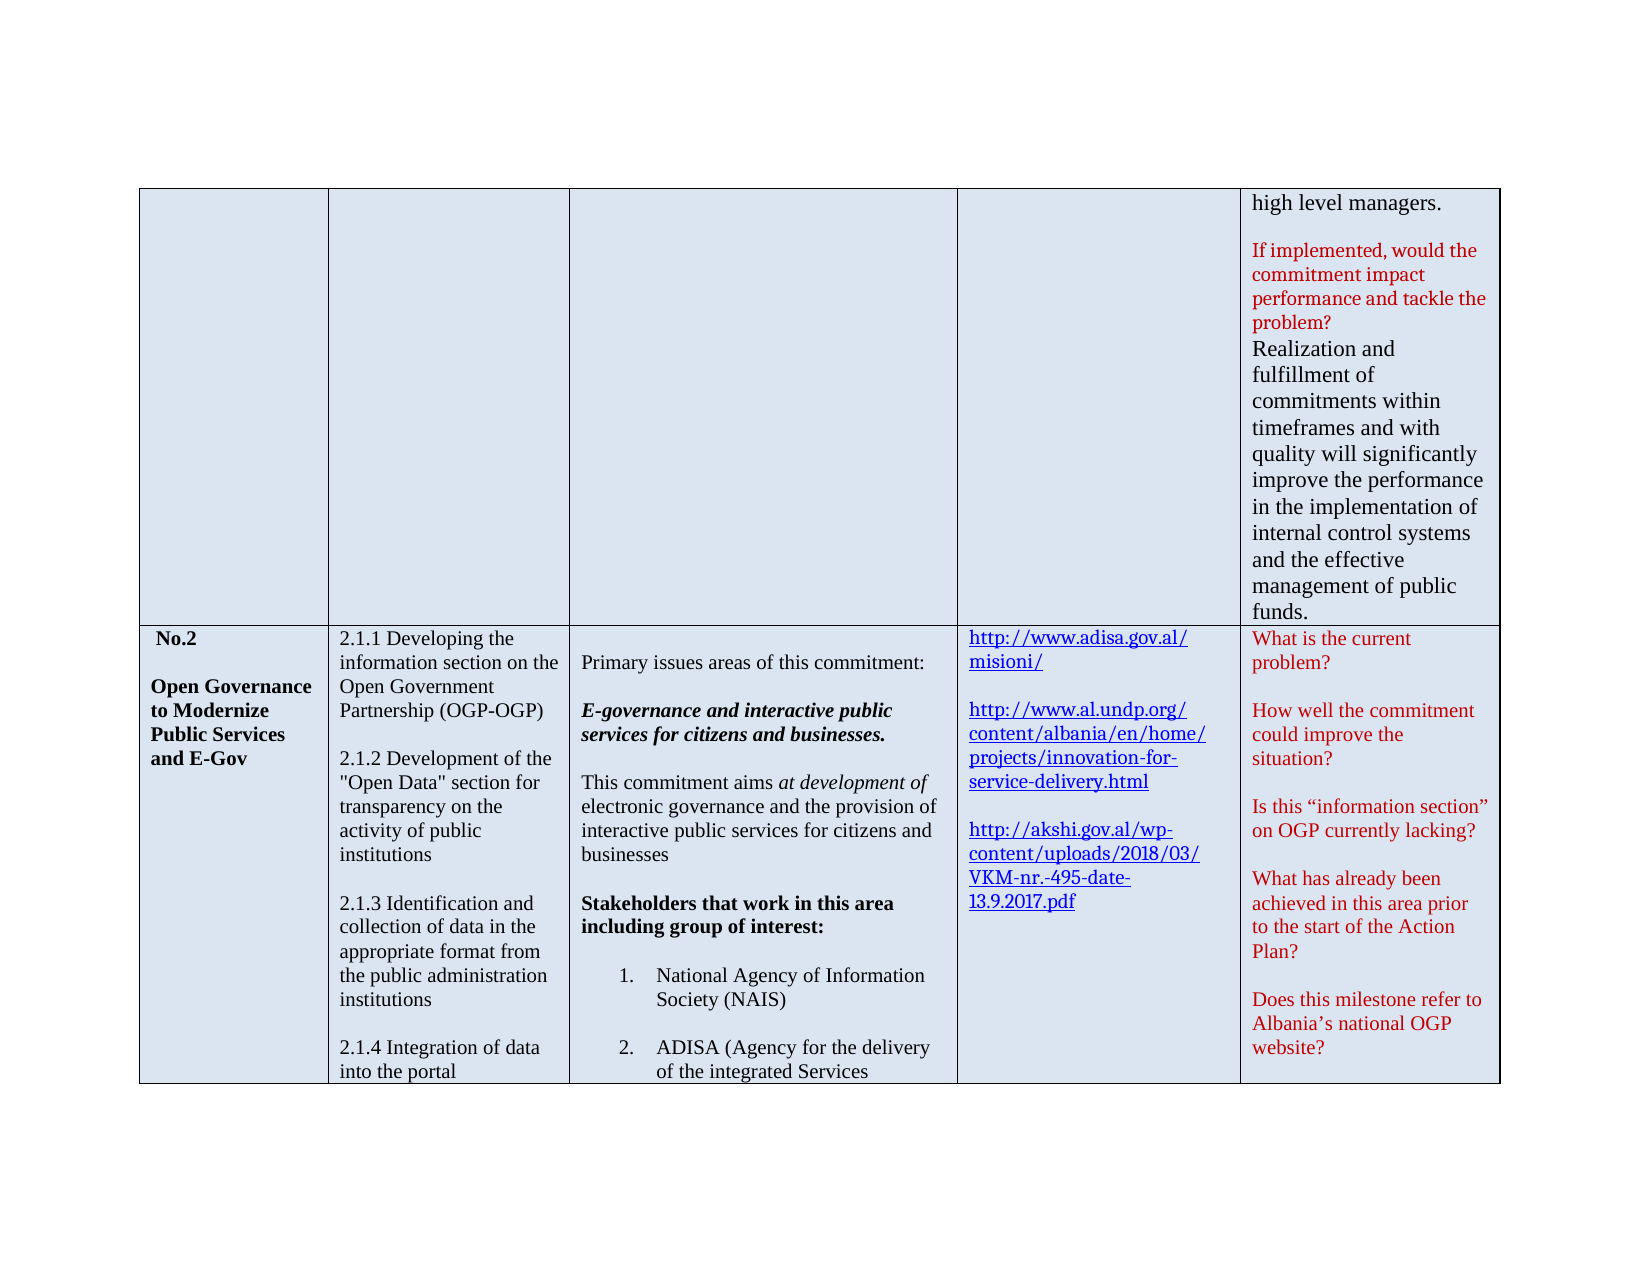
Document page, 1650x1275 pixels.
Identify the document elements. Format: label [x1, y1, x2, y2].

table_cell [1241, 626, 1499, 1083]
table_cell [329, 189, 569, 625]
table_cell [570, 189, 957, 625]
table_cell [570, 626, 957, 1083]
table_cell [958, 189, 1240, 625]
table_cell [140, 189, 328, 625]
table_cell [329, 626, 569, 1083]
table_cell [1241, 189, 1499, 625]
table_cell [958, 626, 1240, 1083]
table_cell [140, 626, 328, 1083]
